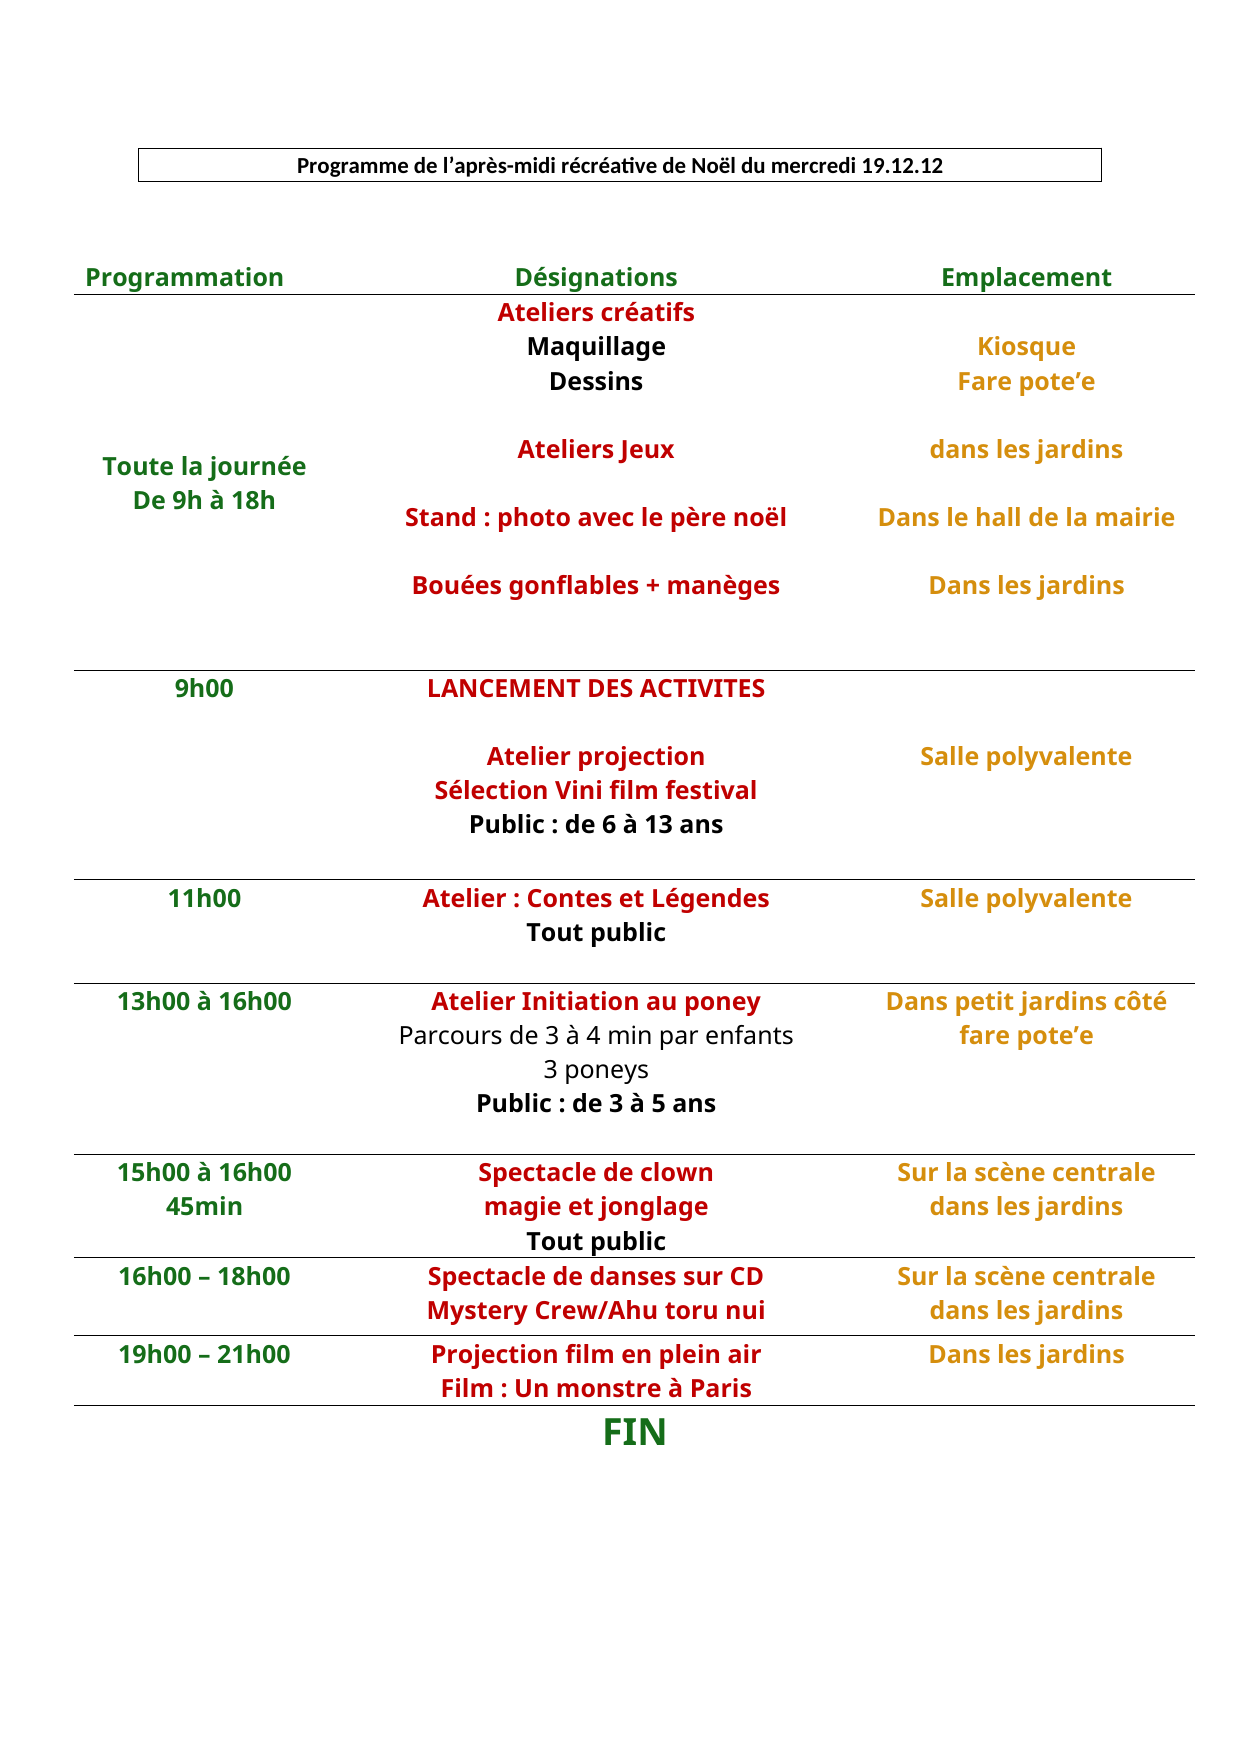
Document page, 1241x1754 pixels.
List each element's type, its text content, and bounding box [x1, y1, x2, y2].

table_cell Sur la scène centrale dans les jardins [857, 1258, 1195, 1335]
table_cell 19h00 – 21h00 [74, 1336, 335, 1404]
table_cell Salle polyvalente [857, 671, 1195, 879]
table_cell Dans petit jardins côté fare pote’e [857, 984, 1195, 1154]
table_header Emplacement [857, 260, 1195, 294]
table_cell Ateliers créatifs Maquillage Dessins Ateliers Jeux Stand : photo avec le père noël Bouées gonflables + manèges [335, 295, 857, 670]
table_header Désignations [335, 260, 857, 294]
table_cell Sur la scène centrale dans les jardins [857, 1155, 1195, 1257]
table_cell 15h00 à 16h00 45min [74, 1155, 335, 1257]
table_cell Salle polyvalente [857, 880, 1195, 983]
table_cell LANCEMENT DES ACTIVITES Atelier projection Sélection Vini film festival Public : de 6 à 13 ans [335, 671, 857, 879]
table_cell Kiosque Fare pote’e dans les jardins Dans le hall de la mairie Dans les jardins [857, 295, 1195, 670]
table_cell FIN [74, 1406, 1195, 1466]
table_header Programmation [74, 260, 335, 294]
table_cell Spectacle de danses sur CD Mystery Crew/Ahu toru nui [335, 1258, 857, 1335]
table_cell Atelier Initiation au poney Parcours de 3 à 4 min par enfants 3 poneys Public : de 3 à 5 ans [335, 984, 857, 1154]
table_cell Atelier : Contes et Légendes Tout public [335, 880, 857, 983]
table_cell 16h00 – 18h00 [74, 1258, 335, 1335]
table_cell Spectacle de clown magie et jonglage Tout public [335, 1155, 857, 1257]
table_cell 9h00 [74, 671, 335, 879]
table_cell Dans les jardins [857, 1336, 1195, 1404]
text Programme de l’après-midi récréative de Noël du mercredi 19.12.12 [139, 149, 1101, 181]
table_cell 11h00 [74, 880, 335, 983]
table_cell Projection film en plein air Film : Un monstre à Paris [335, 1336, 857, 1404]
table_cell Toute la journée De 9h à 18h [74, 295, 335, 670]
table_cell 13h00 à 16h00 [74, 984, 335, 1154]
